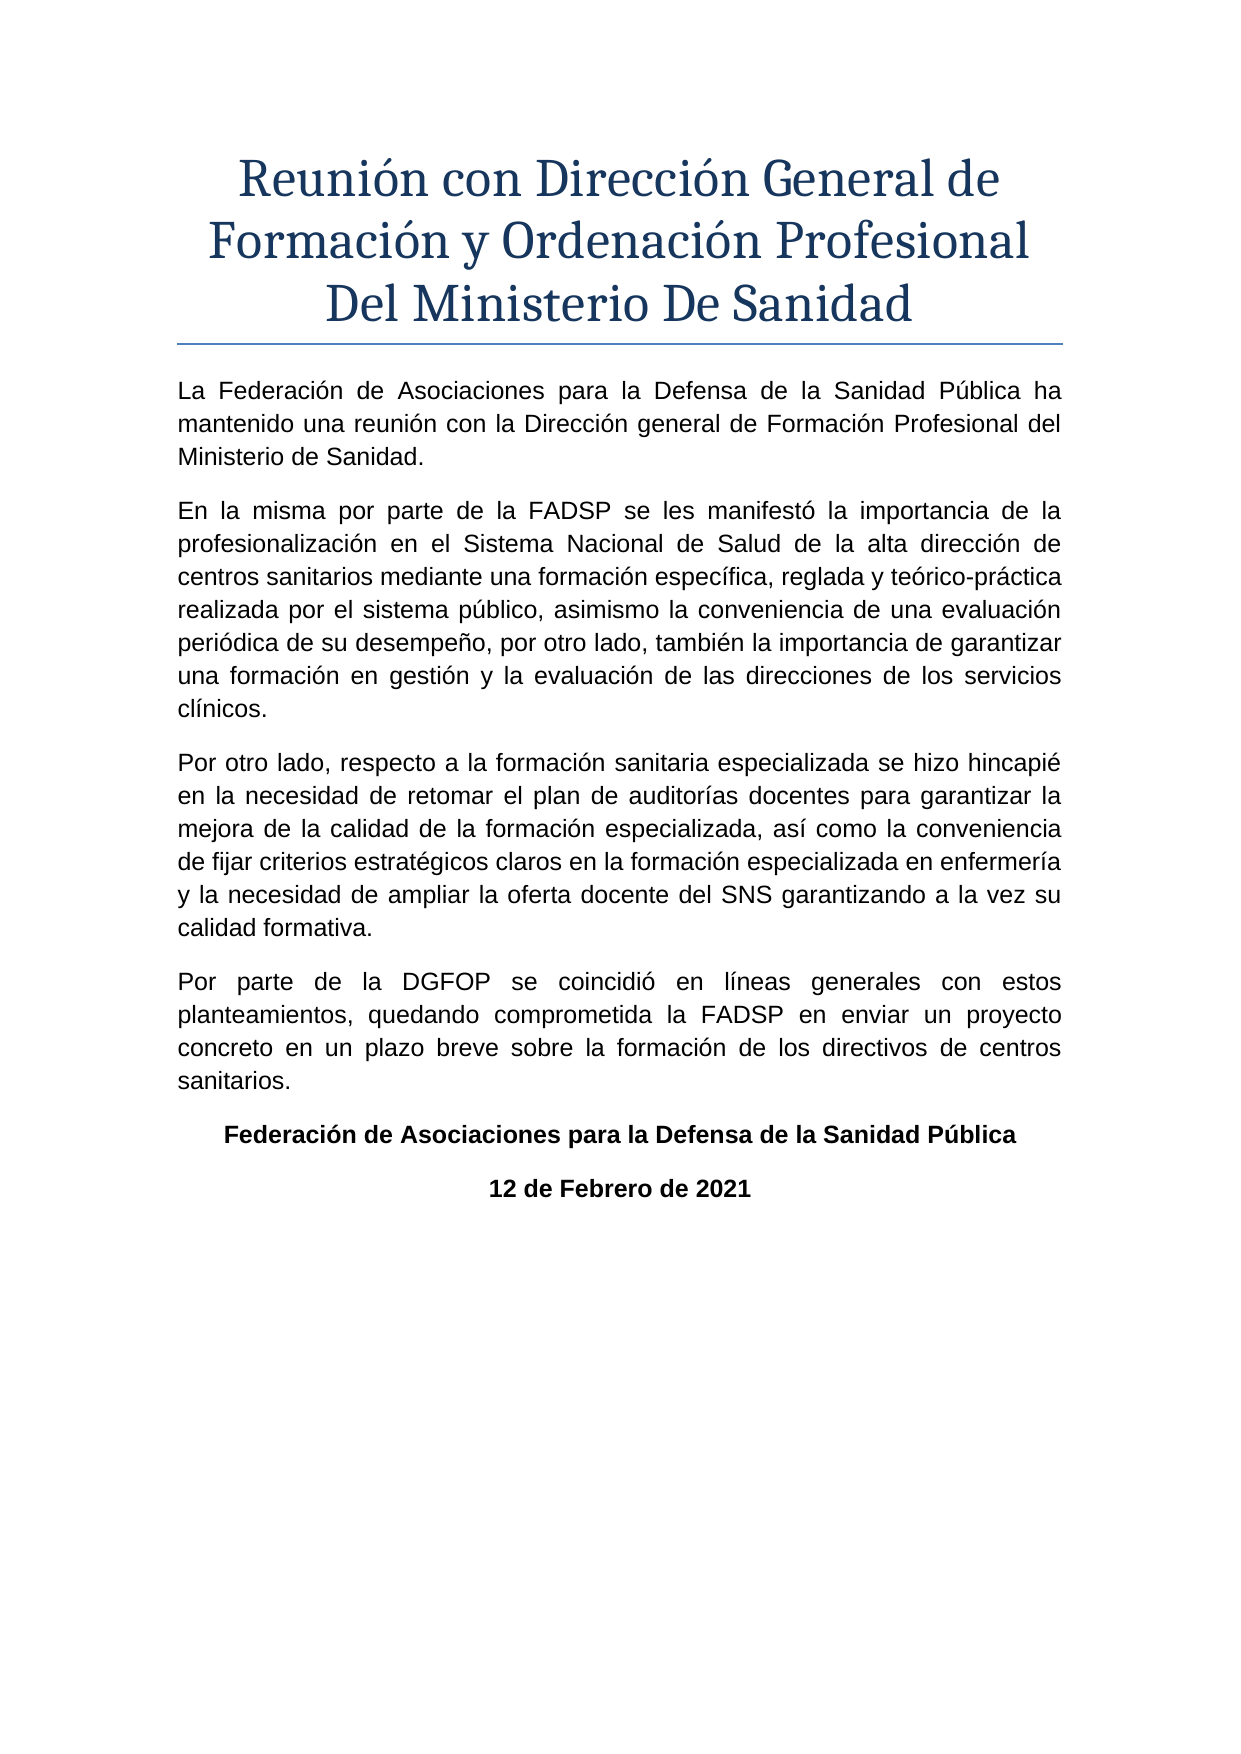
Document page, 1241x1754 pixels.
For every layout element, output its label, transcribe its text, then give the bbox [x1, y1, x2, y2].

text Federación de Asociaciones para la Defensa de la Sanidad Pública [177, 1120, 1063, 1149]
text En la misma por parte de la FADSP se les manifestó la importancia de la profesionalización en el Sistema Nacional de Salud de la alta dirección de centros sanitarios mediante una formación específica, reglada y teórico-práctica realizada por el sistema público, asimismo la conveniencia de una evaluación periódica de su desempeño, por otro lado, también la importancia de garantizar una formación en gestión y la evaluación de las direcciones de los servicios clínicos. [177, 496, 1063, 723]
text 12 de Febrero de 2021 [177, 1174, 1063, 1202]
text La Federación de Asociaciones para la Defensa de la Sanidad Pública ha mantenido una reunión con la Dirección general de Formación Profesional del Ministerio de Sanidad. [177, 376, 1063, 471]
text Por otro lado, respecto a la formación sanitaria especializada se hizo hincapié en la necesidad de retomar el plan de auditorías docentes para garantizar la mejora de la calidad de la formación especializada, así como la conveniencia de fijar criterios estratégicos claros en la formación especializada en enfermería y la necesidad de ampliar la oferta docente del SNS garantizando a la vez su calidad formativa. [177, 748, 1063, 942]
text Por parte de la DGFOP se coincidió en líneas generales con estos planteamientos, quedando comprometida la FADSP en enviar un proyecto concreto en un plazo breve sobre la formación de los directivos de centros sanitarios. [177, 967, 1063, 1095]
title Reunión con Dirección General de Formación y Ordenación Profesional Del Ministerio De Sanidad [177, 148, 1063, 343]
